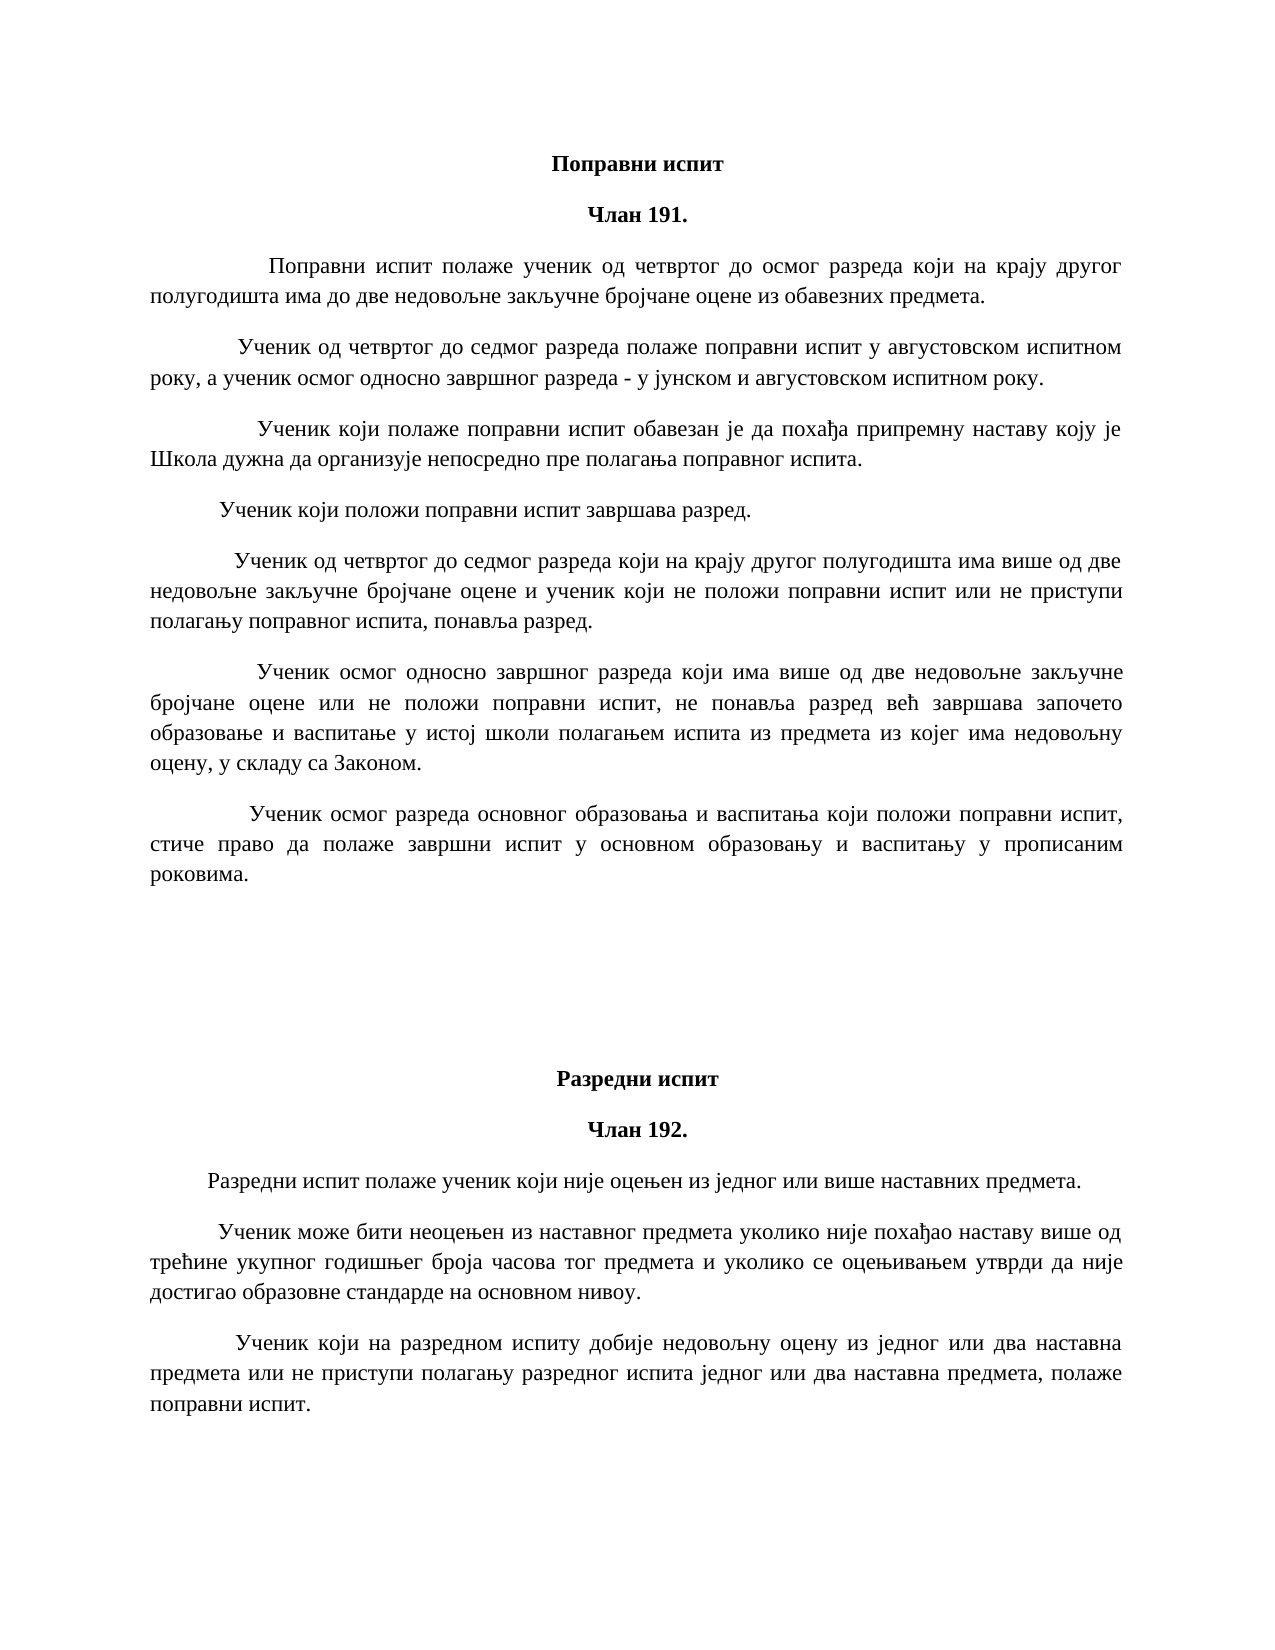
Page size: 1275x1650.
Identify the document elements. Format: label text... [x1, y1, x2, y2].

text Члан 191. [150, 201, 1125, 227]
text Ученик који на разредном испиту добије недовољну оцену из једног или два наставна предмета или не приступи полагању разредног испита једног или два наставна предмета, полаже поправни испит. [150, 1329, 1125, 1416]
text Ученик који полаже поправни испит обавезан је да похађа припремну наставу коју је Школа дужна да организује непосредно пре полагања поправног испита. [150, 414, 1125, 471]
text Ученик може бити неоцењен из наставног предмета уколико није похађао наставу више од трећине укупног годишњег броја часова тог предмета и уколико се оцењивањем утврди да није достигао образовне стандарде на основном нивоу. [150, 1218, 1125, 1304]
text Члан 192. [150, 1116, 1125, 1142]
text Ученик од четвртог до седмог разреда полаже поправни испит у августовском испитном року, а ученик осмог односно завршног разреда - у јунском и августовском испитном року. [150, 333, 1125, 390]
text Разредни испит полаже ученик који није оцењен из једног или више наставних предмета. [150, 1167, 1125, 1193]
text Поправни испит [150, 150, 1125, 176]
text Ученик од четвртог до седмог разреда који на крају другог полугодишта има више од две недовољне закључне бројчане оцене и ученик који не положи поправни испит или не приступи полагању поправног испита, понавља разред. [150, 547, 1125, 634]
text Ученик који положи поправни испит завршава разред. [150, 496, 1125, 522]
text Ученик осмог односно завршног разреда који има више од две недовољне закључне бројчане оцене или не положи поправни испит, не понавља разред већ завршава започето образовање и васпитање у истој школи полагањем испита из предмета из којег има недовољну оцену, у складу са Законом. [150, 658, 1125, 775]
text Поправни испит полаже ученик од четвртог до осмог разреда који на крају другог полугодишта има до две недовољне закључне бројчане оцене из обавезних предмета. [150, 252, 1125, 309]
text Разредни испит [150, 1064, 1125, 1091]
text Ученик осмог разреда основног образовања и васпитања који положи поправни испит, стиче право да полаже завршни испит у основном образовању и васпитању у прописаним роковима. [150, 800, 1125, 887]
